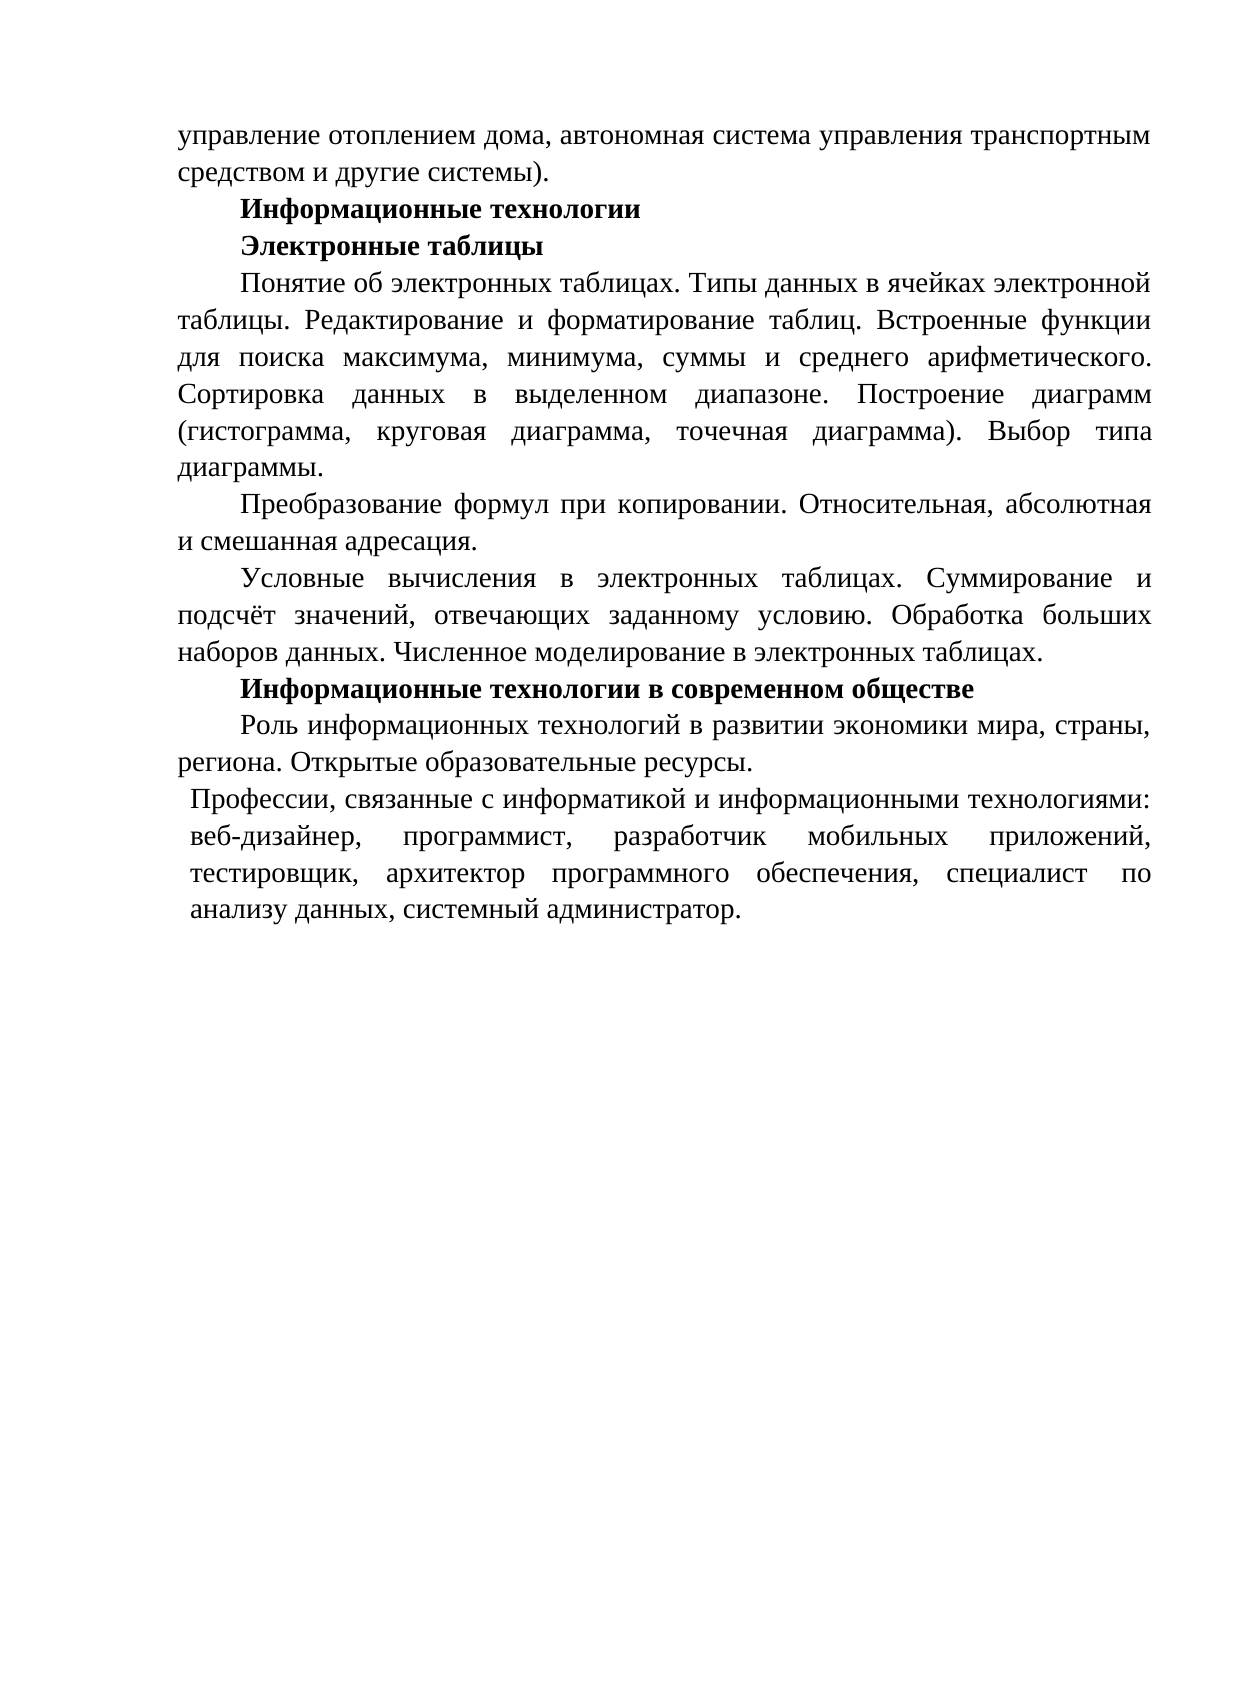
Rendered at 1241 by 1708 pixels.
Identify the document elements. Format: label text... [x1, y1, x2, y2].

text Понятие об электронных таблицах. Типы данных в ячейках электронной таблицы. Редактирование и форматирование таблиц. Встроенные функции для поиска максимума, минимума, суммы и среднего арифметического. Сортировка данных в выделенном диапазоне. Построение диаграмм (гистограмма, круговая диаграмма, точечная диаграмма). Выбор типа диаграммы. [177, 265, 1152, 483]
text Условные вычисления в электронных таблицах. Суммирование и подсчёт значений, отвечающих заданному условию. Обработка больших наборов данных. Численное моделирование в электронных таблицах. [177, 560, 1152, 667]
text Роль информационных технологий в развитии экономики мира, страны, региона. Открытые образовательные ресурсы. [177, 707, 1151, 778]
text Профессии, связанные с информатикой и информационными технологиями: веб-дизайнер, программист, разработчик мобильных приложений, тестировщик, архитектор программного обеспечения, специалист по анализу данных, системный администратор. [190, 781, 1151, 925]
subtitle Информационные технологии Электронные таблицы [240, 191, 641, 262]
subtitle Информационные технологии в современном обществе [240, 671, 1196, 704]
text управление отоплением дома, автономная система управления транспортным средством и другие системы). [177, 117, 1151, 187]
text Преобразование формул при копировании. Относительная, абсолютная и смешанная адресация. [177, 486, 1151, 557]
